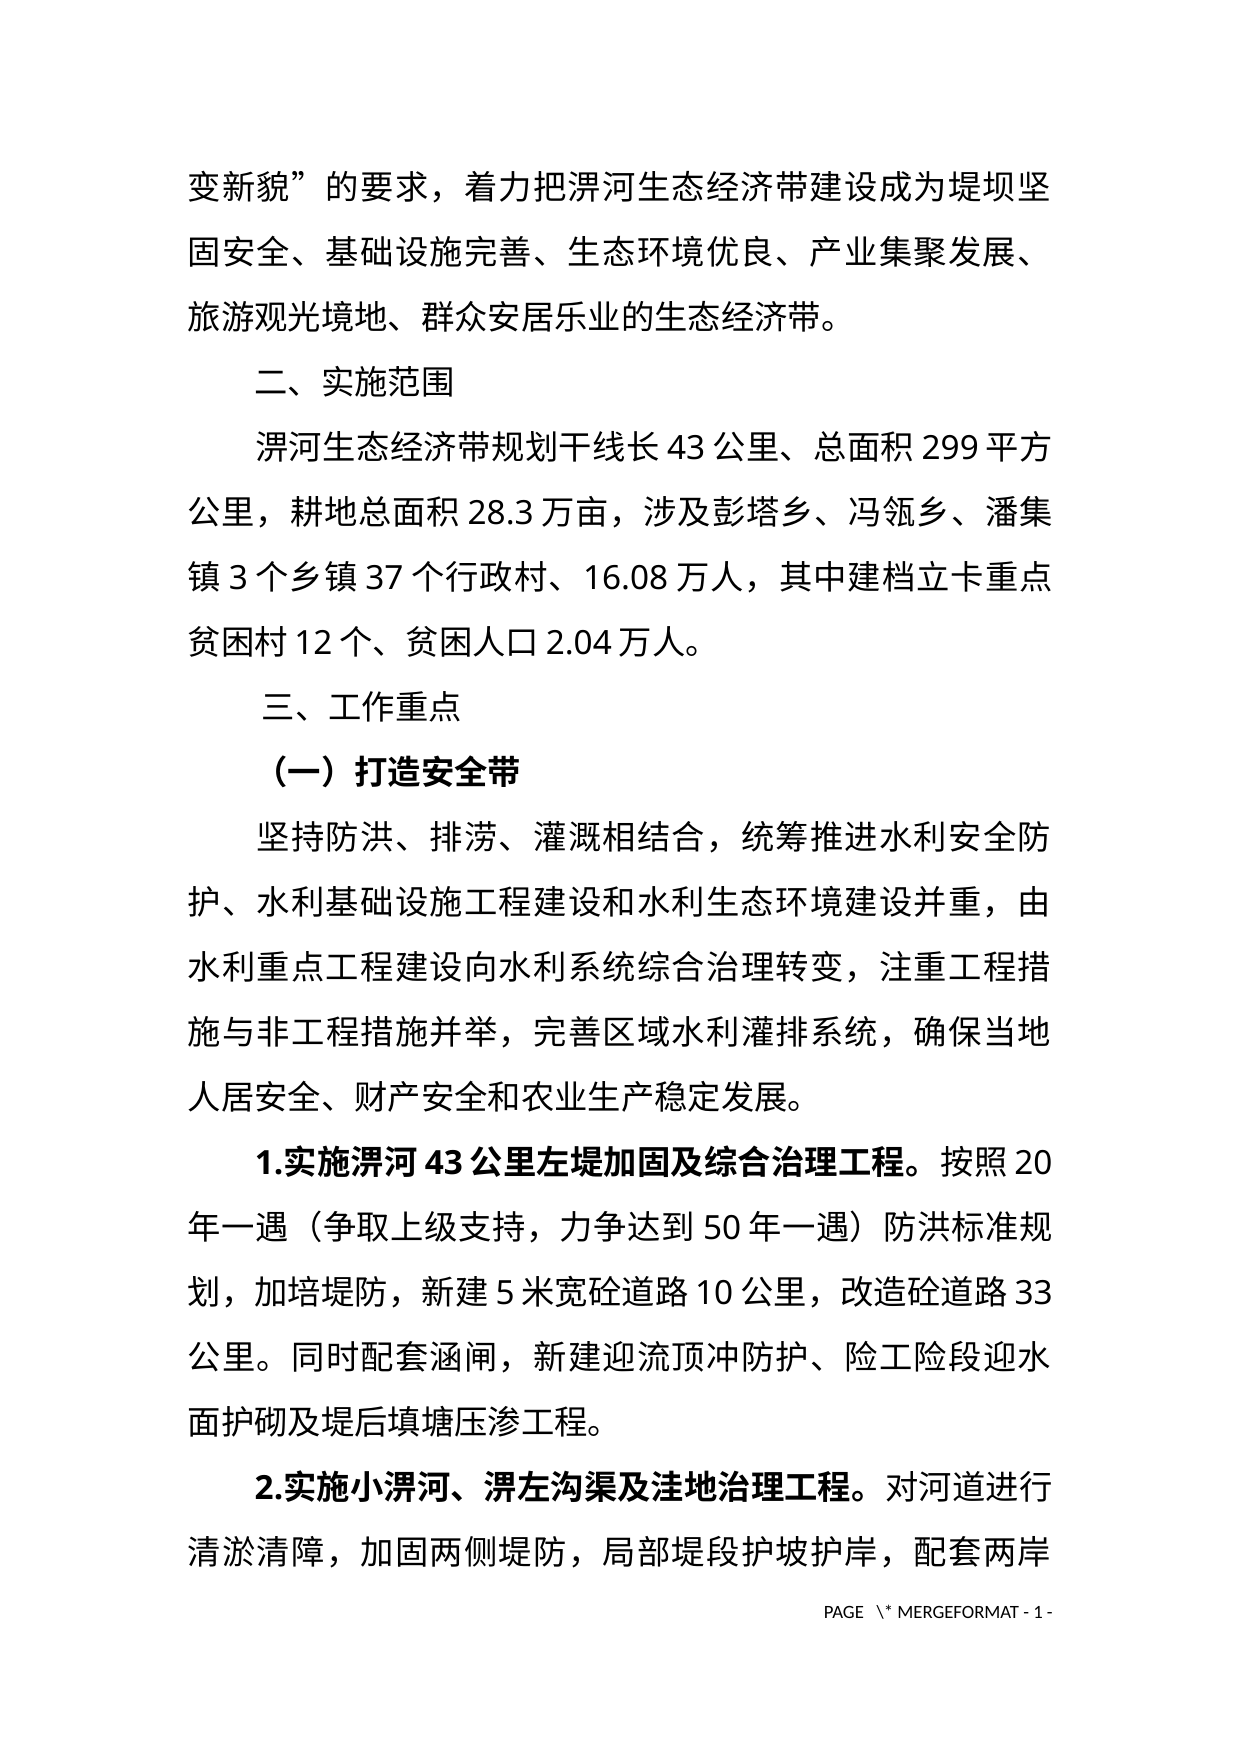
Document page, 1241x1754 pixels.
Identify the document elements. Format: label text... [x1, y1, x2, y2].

text （一）打造安全带 [187, 737, 1053, 802]
text 三、工作重点 [187, 672, 1053, 737]
text 二、实施范围 [187, 347, 1053, 412]
text 淠河生态经济带规划干线长43公里、总面积299平方公里，耕地总面积28.3万亩，涉及彭塔乡、冯瓴乡、潘集镇3个乡镇37个行政村、16.08万人，其中建档立卡重点贫困村12个、贫困人口2.04万人。 [187, 412, 1053, 672]
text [187, 1452, 1053, 1582]
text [187, 152, 1053, 347]
text 坚持防洪、排涝、灌溉相结合，统筹推进水利安全防护、水利基础设施工程建设和水利生态环境建设并重，由水利重点工程建设向水利系统综合治理转变，注重工程措施与非工程措施并举，完善区域水利灌排系统，确保当地人居安全、财产安全和农业生产稳定发展。 [187, 802, 1053, 1127]
text 1.实施淠河43公里左堤加固及综合治理工程。按照20年一遇（争取上级支持，力争达到50年一遇）防洪标准规划，加培堤防，新建5米宽砼道路10公里，改造砼道路33公里。同时配套涵闸，新建迎流顶冲防护、险工险段迎水面护砌及堤后填塘压渗工程。 [187, 1127, 1053, 1452]
